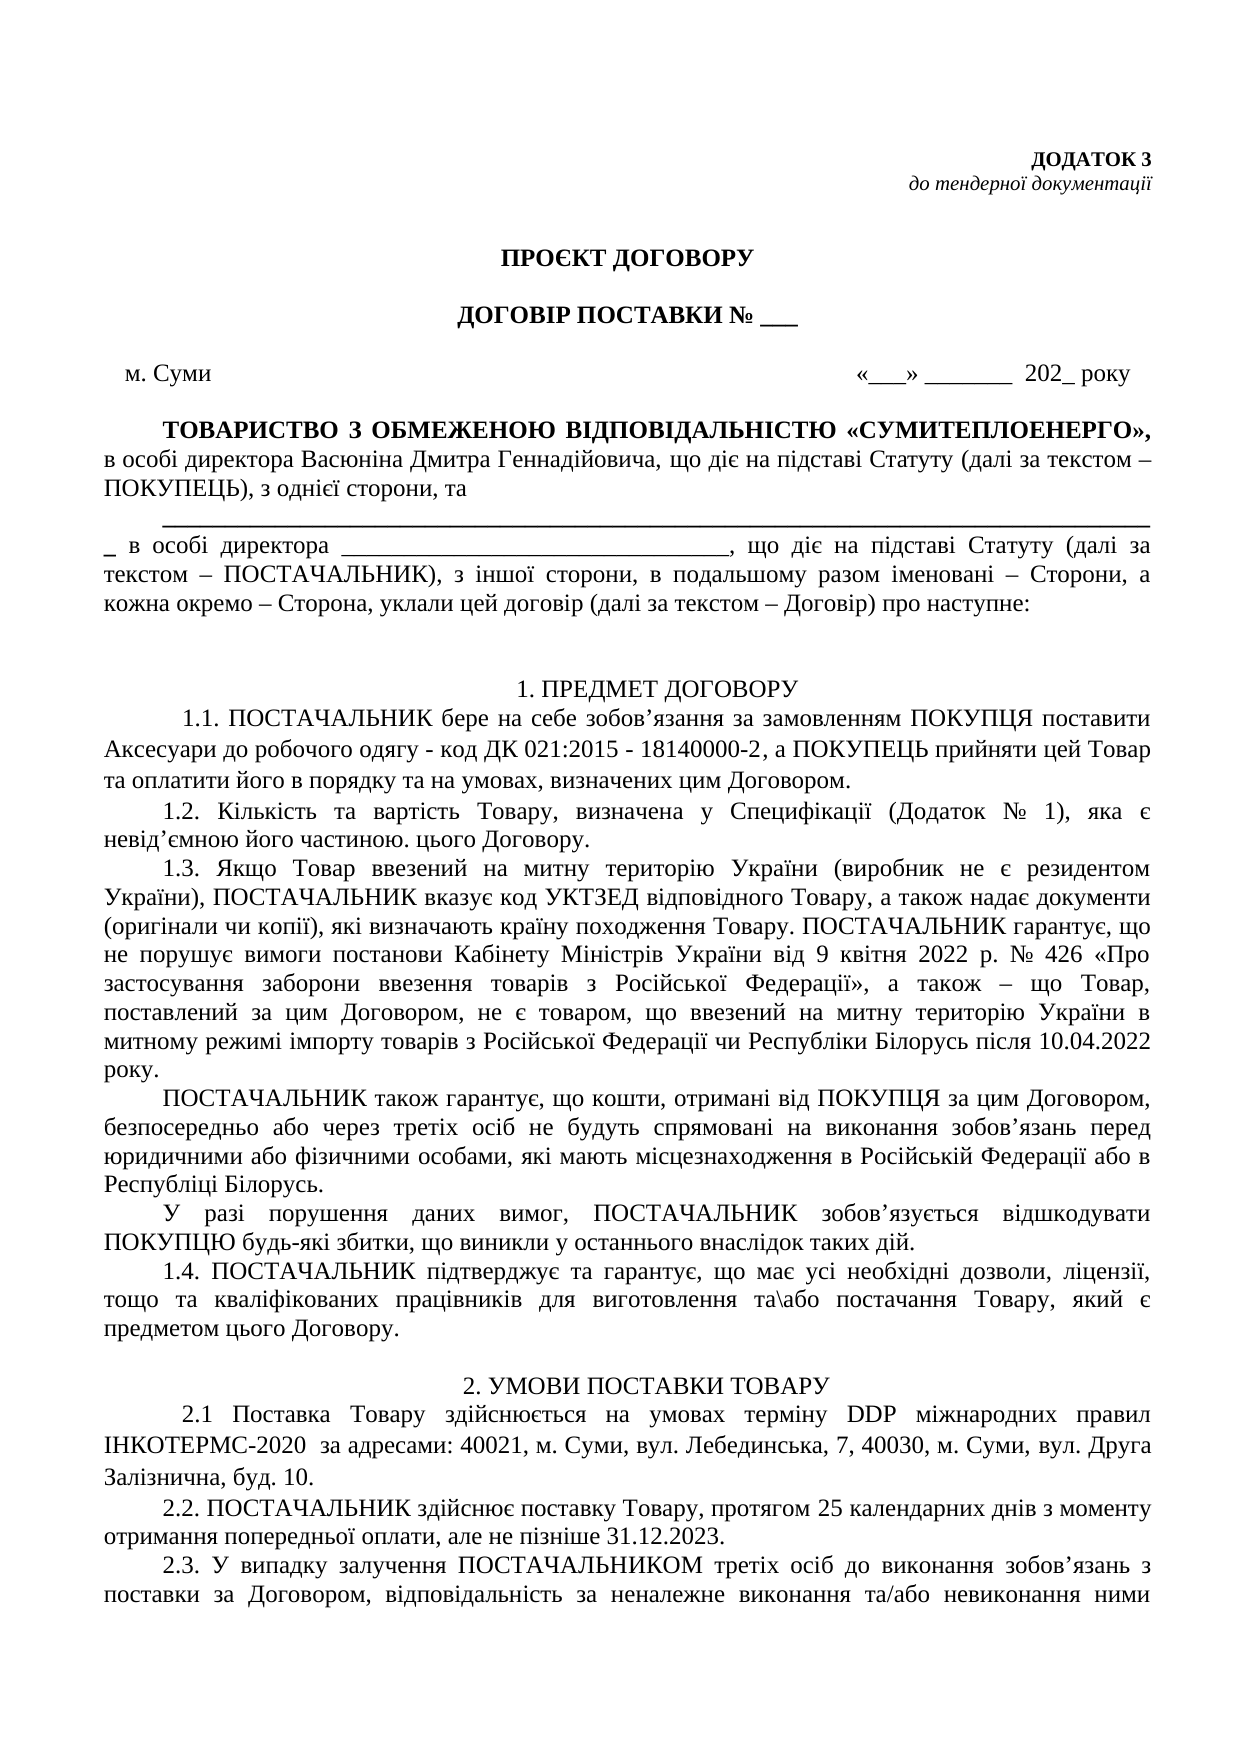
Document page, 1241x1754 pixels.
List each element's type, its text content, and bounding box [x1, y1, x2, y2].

text ПОСТАЧАЛЬНИК також гарантує, що кошти, отримані від ПОКУПЦЯ за цим Договором, безпосередньо або через третіх осіб не будуть спрямовані на виконання зобов’язань перед юридичними або фізичними особами, які мають місцезнаходження в Російській Федерації або в Республіці Білорусь. [103, 1083, 1152, 1198]
text У разі порушення даних вимог, ПОСТАЧАЛЬНИК зобов’язується відшкодувати ПОКУПЦЮ будь-які збитки, що виникли у останнього внаслідок таких дій. [103, 1198, 1152, 1256]
text 1.1. ПОСТАЧАЛЬНИК бере на себе зобов’язання за замовленням ПОКУПЦЯ поставити Аксесуари до робочого одягу - код ДК 021:2015 - 18140000-2, а ПОКУПЕЦЬ прийняти цей Товар та оплатити його в порядку та на умовах, визначених цим Договором. [103, 703, 1152, 793]
text ПРОЄКТ ДОГОВОРУ [103, 243, 1152, 271]
text 1. ПРЕДМЕТ ДОГОВОРУ [103, 674, 1152, 703]
text 2. УМОВИ ПОСТАВКИ ТОВАРУ [141, 1371, 1152, 1399]
text до тендерної документації [693, 171, 1152, 195]
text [103, 1550, 1152, 1608]
text 1.4. ПОСТАЧАЛЬНИК підтверджує та гарантує, що має усі необхідні дозволи, ліцензії, тощо та кваліфікованих працівників для виготовлення та\або постачання Товару, який є предметом цього Договору. [103, 1256, 1152, 1342]
text ТОВАРИСТВО З ОБМЕЖЕНОЮ ВІДПОВІДАЛЬНІСТЮ «СУМИТЕПЛОЕНЕРГО», в особі директора Васюніна Дмитра Геннадійовича, що діє на підставі Статуту (далі за текстом – ПОКУПЕЦЬ), з однієї сторони, та [103, 415, 1152, 501]
text м. Суми «___» _______ 202_ року [103, 358, 1152, 386]
text ________________________________________________________________________________ в особі директора _______________________________, що діє на підставі Статуту (далі за текстом – ПОСТАЧАЛЬНИК), з іншої сторони, в подальшому разом іменовані – Сторони, а кожна окремо – Сторона, уклали цей договір (далі за текстом – Договір) про наступне: [103, 501, 1152, 616]
text 2.1 Поставка Товару здійснюється на умовах терміну DDP міжнародних правил ІНКОТЕРМС-2020 за адресами: 40021, м. Суми, вул. Лебединська, 7, 40030, м. Суми, вул. Друга Залізнична, буд. 10. [103, 1399, 1152, 1490]
text 2.2. ПОСТАЧАЛЬНИК здійснює поставку Товару, протягом 25 календарних днів з моменту отримання попередньої оплати, але не пізніше 31.12.2023. [103, 1493, 1152, 1550]
text ДОГОВІР ПОСТАВКИ № ___ [103, 300, 1152, 329]
text 1.2. Кількість та вартість Товару, визначена у Специфікації (Додаток № 1), яка є невід’ємною його частиною. цього Договору. [103, 796, 1152, 853]
text ДОДАТОК 3 [693, 147, 1152, 171]
text 1.3. Якщо Товар ввезений на митну територію України (виробник не є резидентом України), ПОСТАЧАЛЬНИК вказує код УКТЗЕД відповідного Товару, а також надає документи (оригінали чи копії), які визначають країну походження Товару. ПОСТАЧАЛЬНИК гарантує, що не порушує вимоги постанови Кабінету Міністрів України від 9 квітня 2022 р. № 426 «Про застосування заборони ввезення товарів з Російської Федерації», а також – що Товар, поставлений за цим Договором, не є товаром, що ввезений на митну територію України в митному режимі імпорту товарів з Російської Федерації чи Республіки Білорусь після 10.04.2022 року. [103, 853, 1152, 1083]
